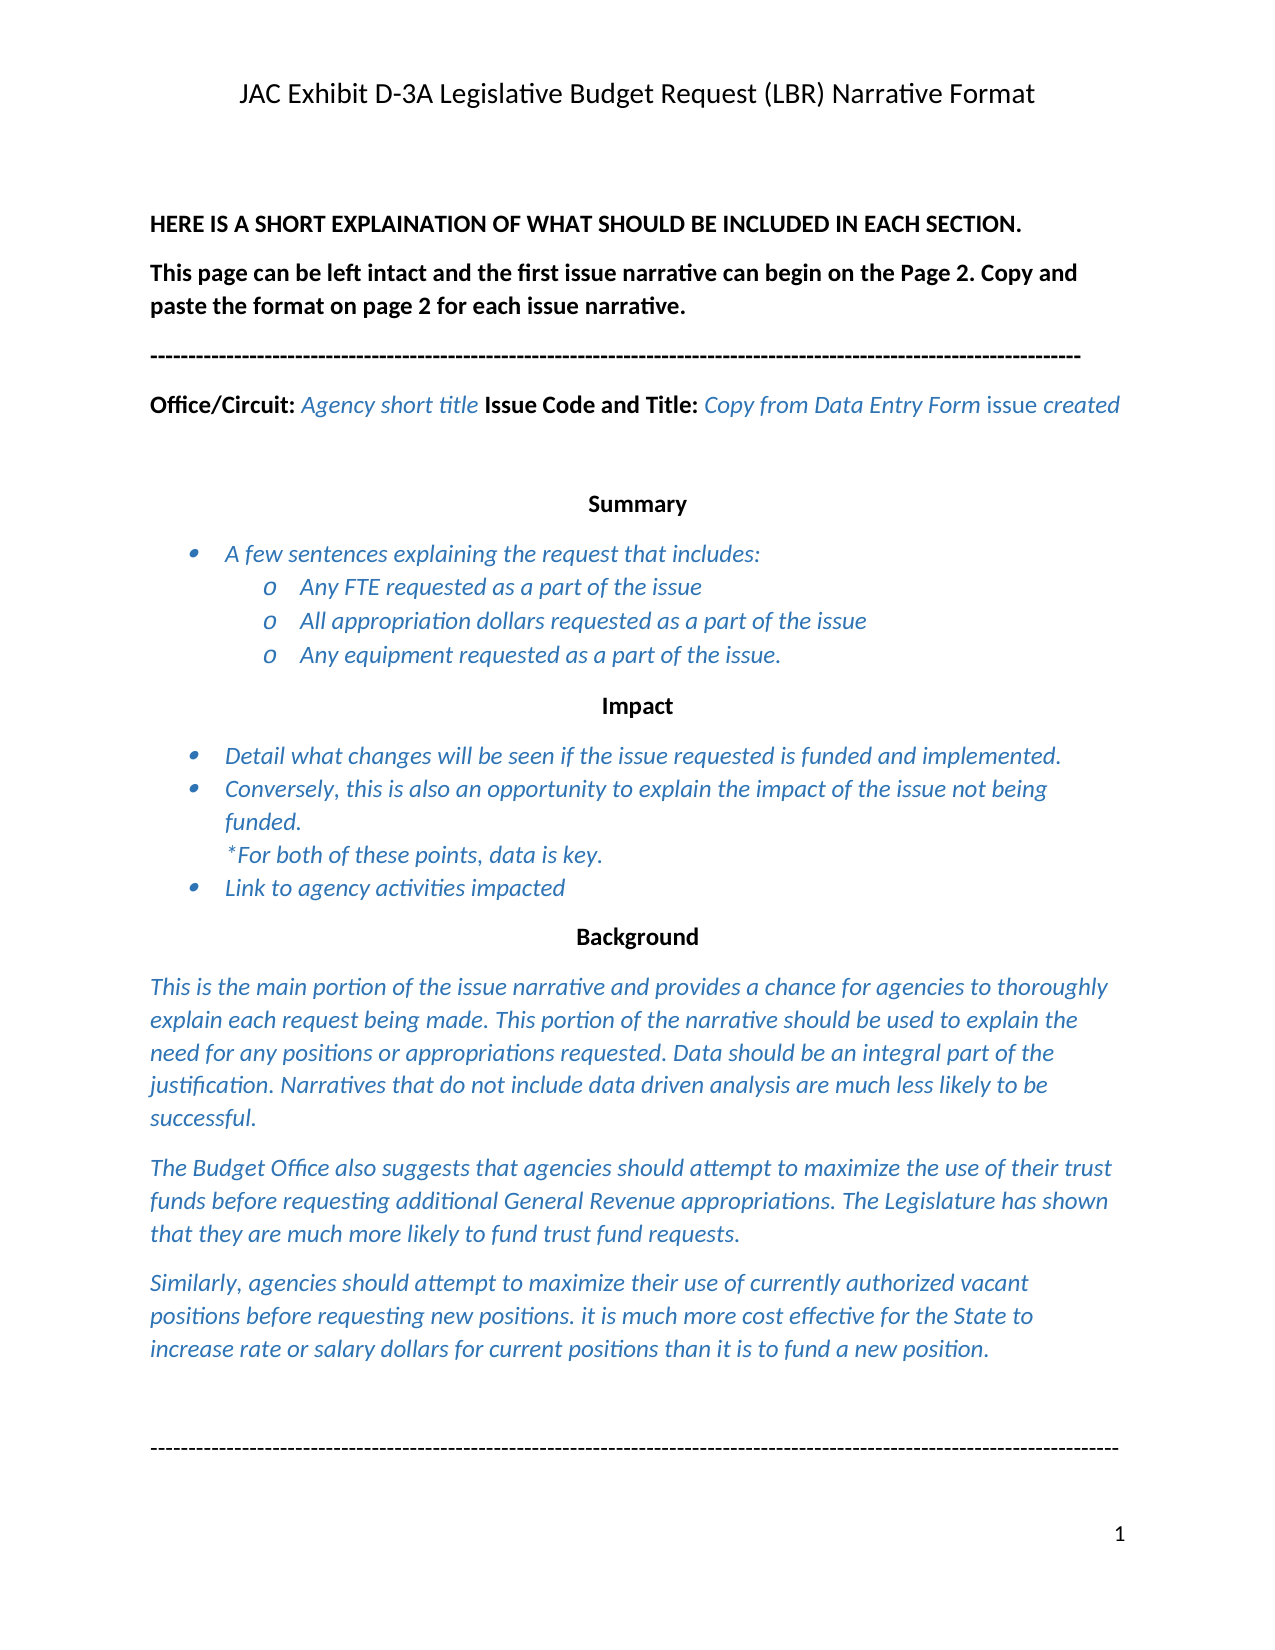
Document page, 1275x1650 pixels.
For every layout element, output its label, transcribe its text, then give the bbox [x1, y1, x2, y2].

list Link to agency activities impacted [187, 872, 1125, 902]
list Any equipment requested as a part of the issue. [262, 639, 1125, 671]
text Similarly, agencies should attempt to maximize their use of currently authorized vacant positions before requesting new positions. it is much more cost effective for the State to increase rate or salary dollars for current positions than it is to fund a new position. [150, 1268, 1125, 1364]
text Office/Circuit: Agency short title Issue Code and Title: Copy from Data Entry Form issue created [150, 389, 1125, 420]
text This is the main portion of the issue narrative and provides a chance for agencies to thoroughly explain each request being made. This portion of the narrative should be used to explain the need for any positions or appropriations requested. Data should be an integral part of the justification. Narratives that do not include data driven analysis are much less likely to be successful. [150, 971, 1125, 1133]
text ------------------------------------------------------------------------------------------------------------------------------- [150, 1433, 1125, 1463]
list Any FTE requested as a part of the issue [262, 571, 1125, 603]
list Conversely, this is also an opportunity to explain the impact of the issue not being funded. [187, 773, 1125, 836]
list A few sentences explaining the request that includes: [187, 538, 1125, 569]
text HERE IS A SHORT EXPLAINATION OF WHAT SHOULD BE INCLUDED IN EACH SECTION. [150, 208, 1125, 238]
list *For both of these points, data is key. [225, 839, 1125, 869]
text The Budget Office also suggests that agencies should attempt to maximize the use of their trust funds before requesting additional General Revenue appropriations. The Legislature has shown that they are much more likely to fund trust fund requests. [150, 1152, 1125, 1248]
list Detail what changes will be seen if the issue requested is funded and implemented. [187, 740, 1125, 771]
text This page can be left intact and the first issue narrative can begin on the Page 2. Copy and paste the format on page 2 for each issue narrative. [150, 257, 1125, 321]
text Background [150, 921, 1125, 952]
list All appropriation dollars requested as a part of the issue [262, 605, 1125, 637]
text Summary [150, 488, 1125, 519]
text Impact [150, 691, 1125, 721]
text -------------------------------------------------------------------------------------------------------------------------- [150, 340, 1125, 370]
